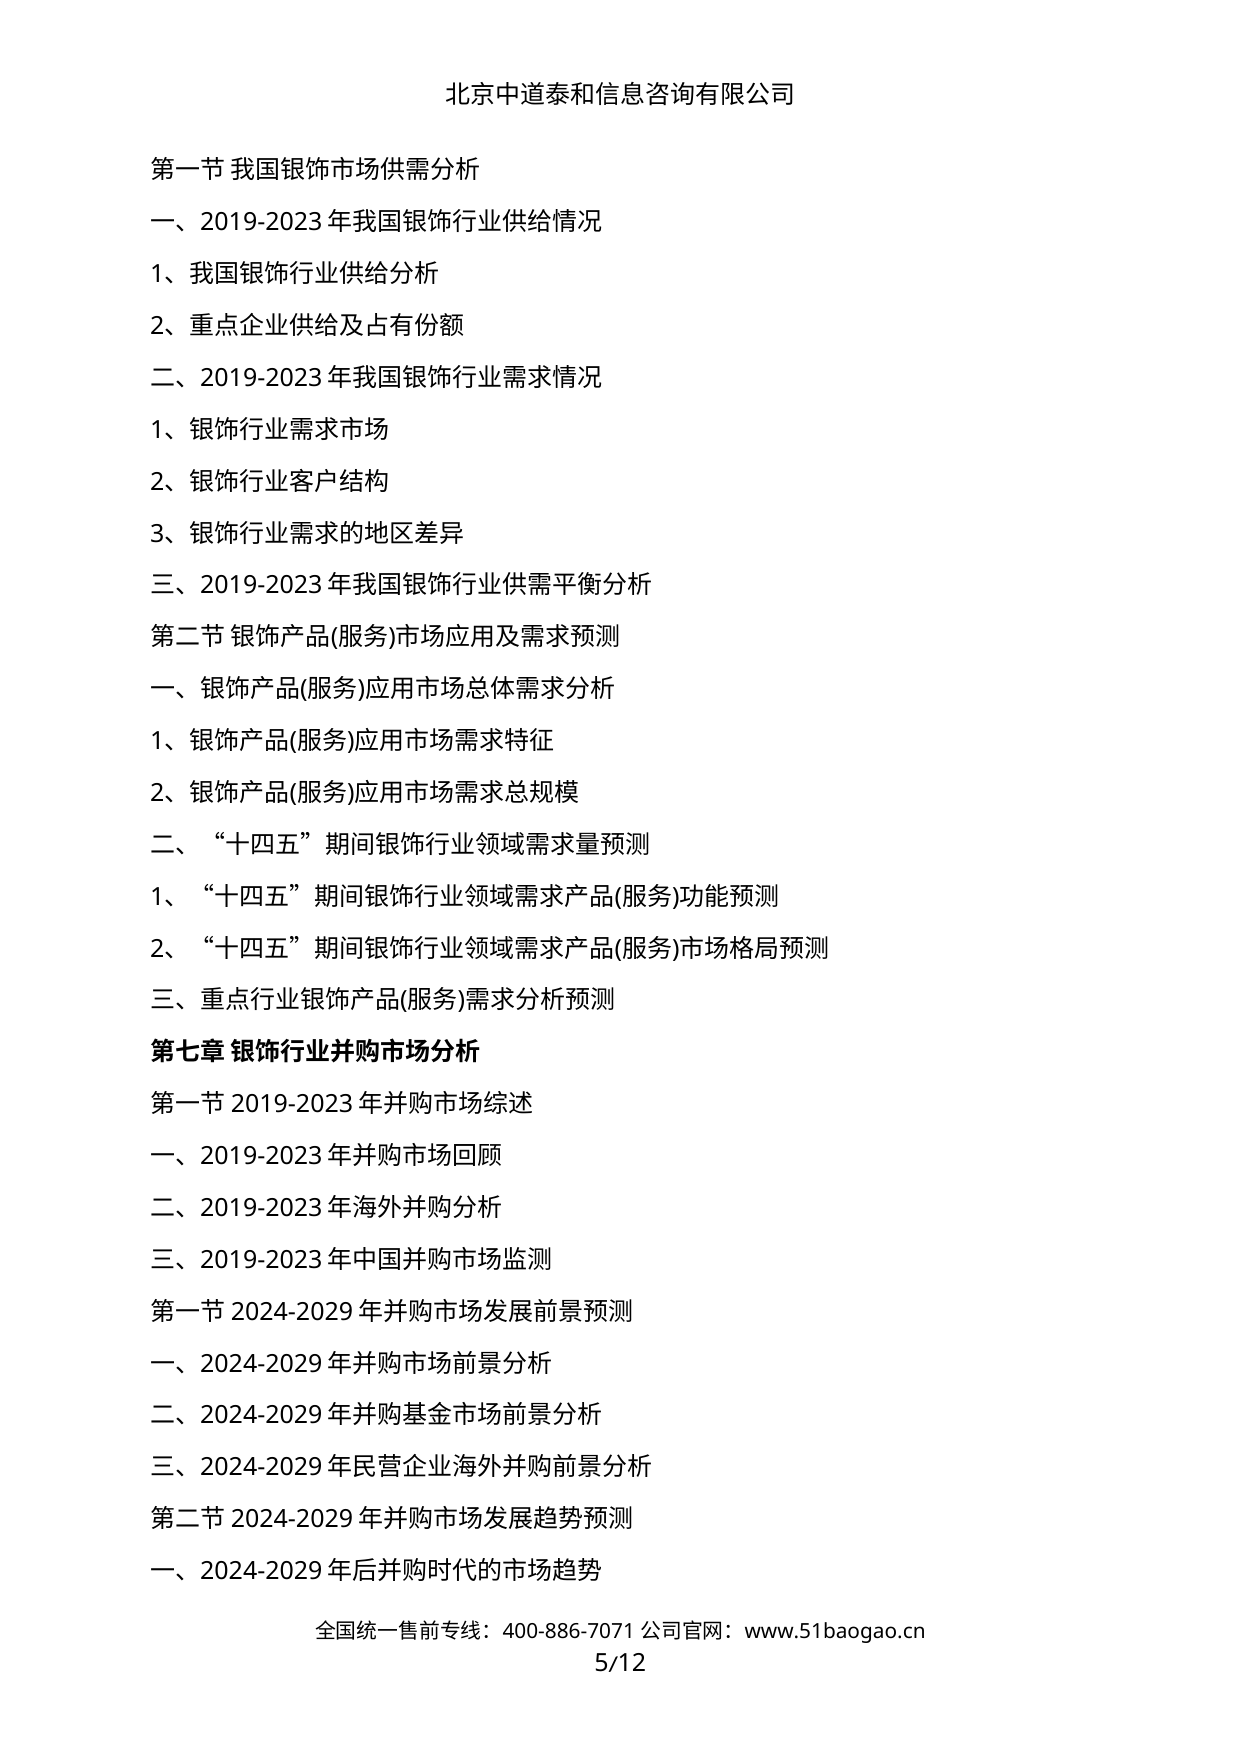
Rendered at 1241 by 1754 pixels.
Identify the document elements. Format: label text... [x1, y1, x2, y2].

text 三、2019-2023年中国并购市场监测 [150, 1239, 1090, 1276]
text 第二节 银饰产品(服务)市场应用及需求预测 [150, 617, 1090, 653]
text 一、2019-2023年我国银饰行业供给情况 [150, 202, 1090, 238]
text 1、银饰产品(服务)应用市场需求特征 [150, 721, 1090, 757]
text 1、我国银饰行业供给分析 [150, 254, 1090, 290]
text 二、“十四五”期间银饰行业领域需求量预测 [150, 824, 1090, 861]
text 2、银饰产品(服务)应用市场需求总规模 [150, 772, 1090, 809]
text 二、2019-2023年我国银饰行业需求情况 [150, 357, 1090, 394]
text 三、重点行业银饰产品(服务)需求分析预测 [150, 980, 1090, 1016]
text 1、“十四五”期间银饰行业领域需求产品(服务)功能预测 [150, 876, 1090, 912]
text 2、重点企业供给及占有份额 [150, 306, 1090, 342]
text 三、2019-2023年我国银饰行业供需平衡分析 [150, 565, 1090, 601]
text 一、2024-2029年并购市场前景分析 [150, 1343, 1090, 1379]
text 第一节 2024-2029年并购市场发展前景预测 [150, 1291, 1090, 1327]
text 2、“十四五”期间银饰行业领域需求产品(服务)市场格局预测 [150, 928, 1090, 964]
text 第七章 银饰行业并购市场分析 [150, 1032, 1090, 1068]
text 二、2024-2029年并购基金市场前景分析 [150, 1395, 1090, 1431]
text 2、银饰行业客户结构 [150, 461, 1090, 497]
text 第一节 我国银饰市场供需分析 [150, 150, 1090, 186]
text 1、银饰行业需求市场 [150, 409, 1090, 446]
text 一、银饰产品(服务)应用市场总体需求分析 [150, 669, 1090, 705]
text 一、2024-2029年后并购时代的市场趋势 [150, 1551, 1090, 1587]
text 二、2019-2023年海外并购分析 [150, 1187, 1090, 1224]
text 第二节 2024-2029年并购市场发展趋势预测 [150, 1499, 1090, 1535]
text 3、银饰行业需求的地区差异 [150, 513, 1090, 549]
text 第一节 2019-2023年并购市场综述 [150, 1084, 1090, 1120]
text 一、2019-2023年并购市场回顾 [150, 1136, 1090, 1172]
text 三、2024-2029年民营企业海外并购前景分析 [150, 1447, 1090, 1483]
